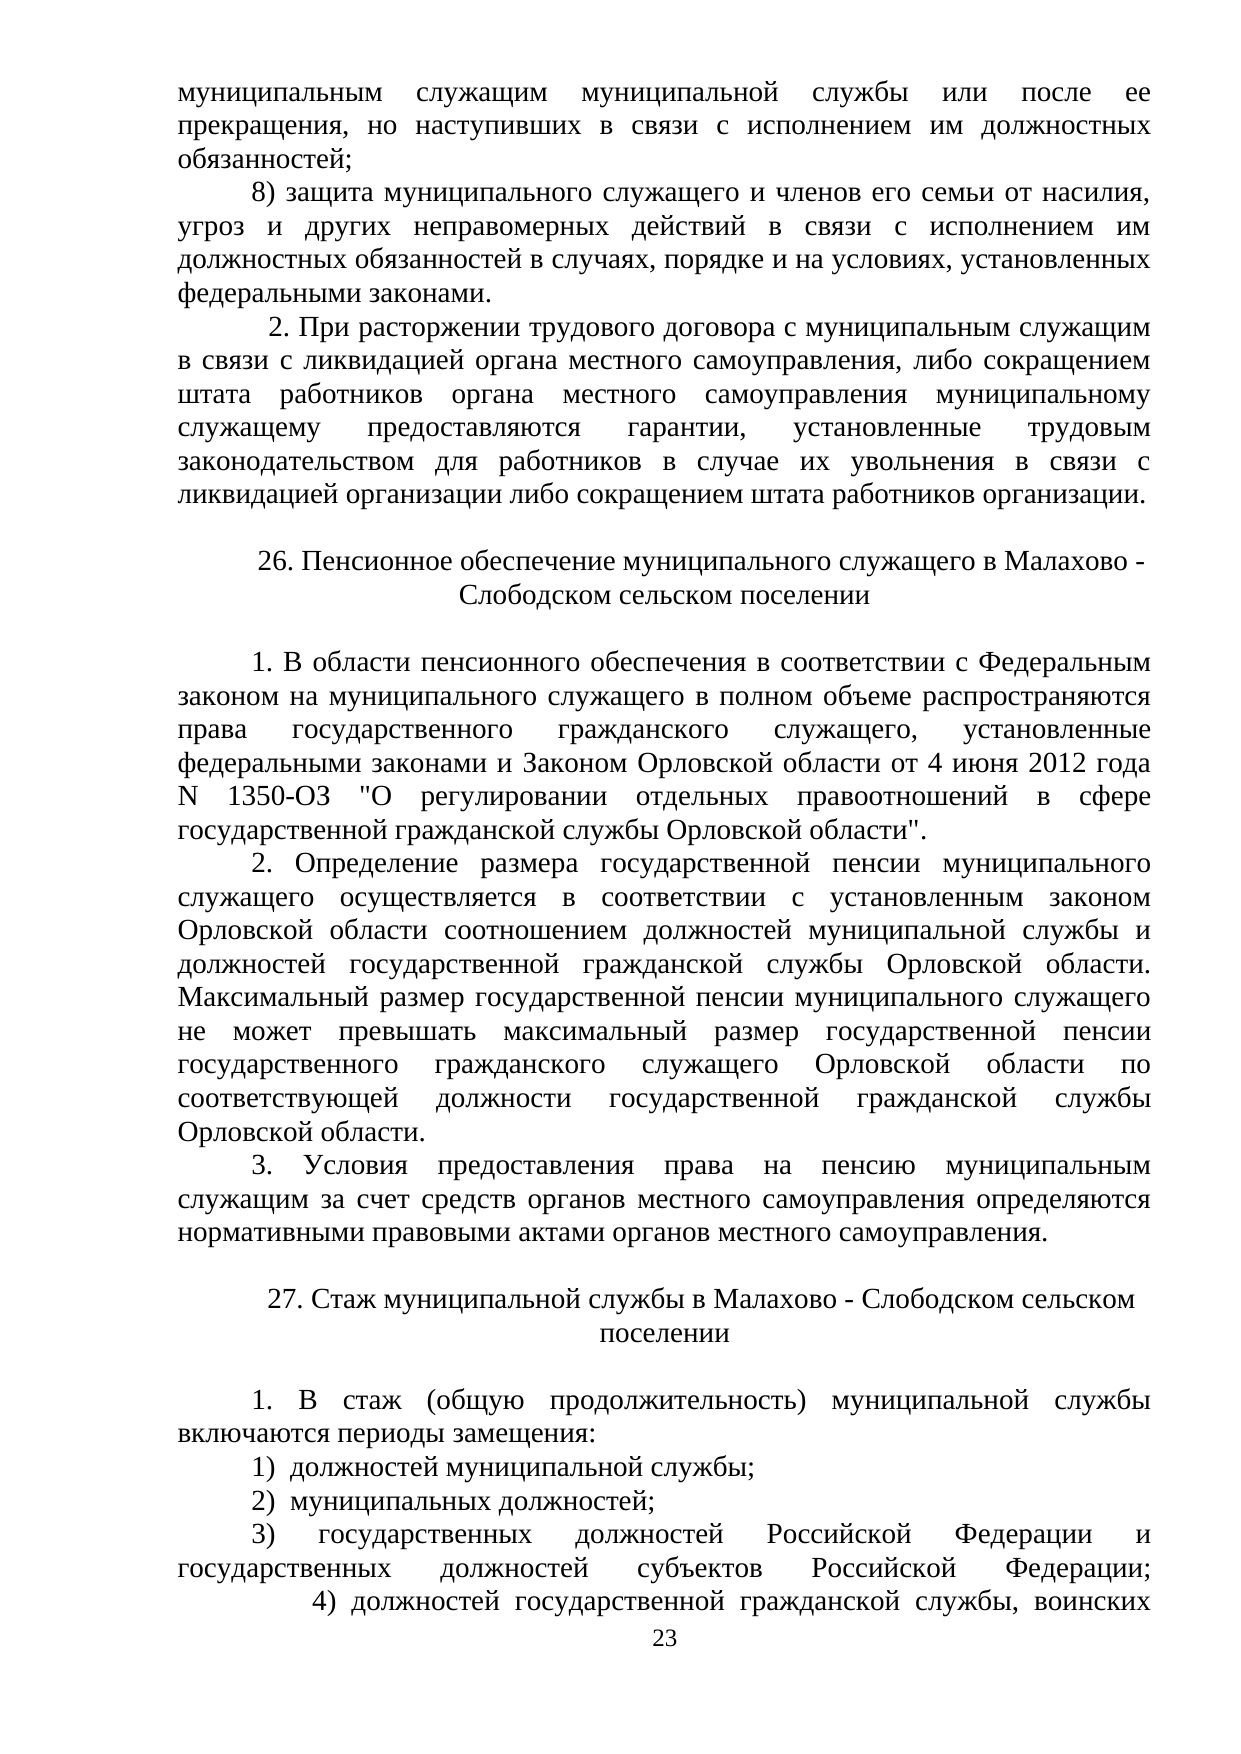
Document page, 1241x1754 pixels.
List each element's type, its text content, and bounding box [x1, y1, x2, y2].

text 1. В стаж (общую продолжительность) муниципальной службы включаются периоды замещения: [177, 1382, 1152, 1449]
text 8) защита муниципального служащего и членов его семьи от насилия, угроз и других неправомерных действий в связи с исполнением им должностных обязанностей в случаях, порядке и на условиях, установленных федеральными законами. [177, 174, 1152, 309]
text 3. Условия предоставления права на пенсию муниципальным служащим за счет средств органов местного самоуправления определяются нормативными правовыми актами органов местного самоуправления. [177, 1147, 1152, 1248]
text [177, 1516, 1152, 1617]
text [177, 74, 1152, 174]
text 2. Определение размера государственной пенсии муниципального служащего осуществляется в соответствии с установленным законом Орловской области соотношением должностей муниципальной службы и должностей государственной гражданской службы Орловской области. Максимальный размер государственной пенсии муниципального служащего не может превышать максимальный размер государственной пенсии государственного гражданского служащего Орловской области по соответствующей должности государственной гражданской службы Орловской области. [177, 845, 1152, 1147]
text 1) должностей муниципальной службы; [177, 1449, 1152, 1483]
text 1. В области пенсионного обеспечения в соответствии с Федеральным законом на муниципального служащего в полном объеме распространяются права государственного гражданского служащего, установленные федеральными законами и Законом Орловской области от 4 июня 2012 года N 1350-ОЗ "О регулировании отдельных правоотношений в сфере государственной гражданской службы Орловской области". [177, 644, 1152, 845]
text 2) муниципальных должностей; [177, 1483, 1152, 1516]
text 27. Стаж муниципальной службы в Малахово - Слободском сельском поселении [177, 1281, 1152, 1348]
text 2. При расторжении трудового договора с муниципальным служащим в связи с ликвидацией органа местного самоуправления, либо сокращением штата работников органа местного самоуправления муниципальному служащему предоставляются гарантии, установленные трудовым законодательством для работников в случае их увольнения в связи с ликвидацией организации либо сокращением штата работников организации. [177, 309, 1152, 510]
text 26. Пенсионное обеспечение муниципального служащего в Малахово - Слободском сельском поселении [177, 543, 1152, 611]
